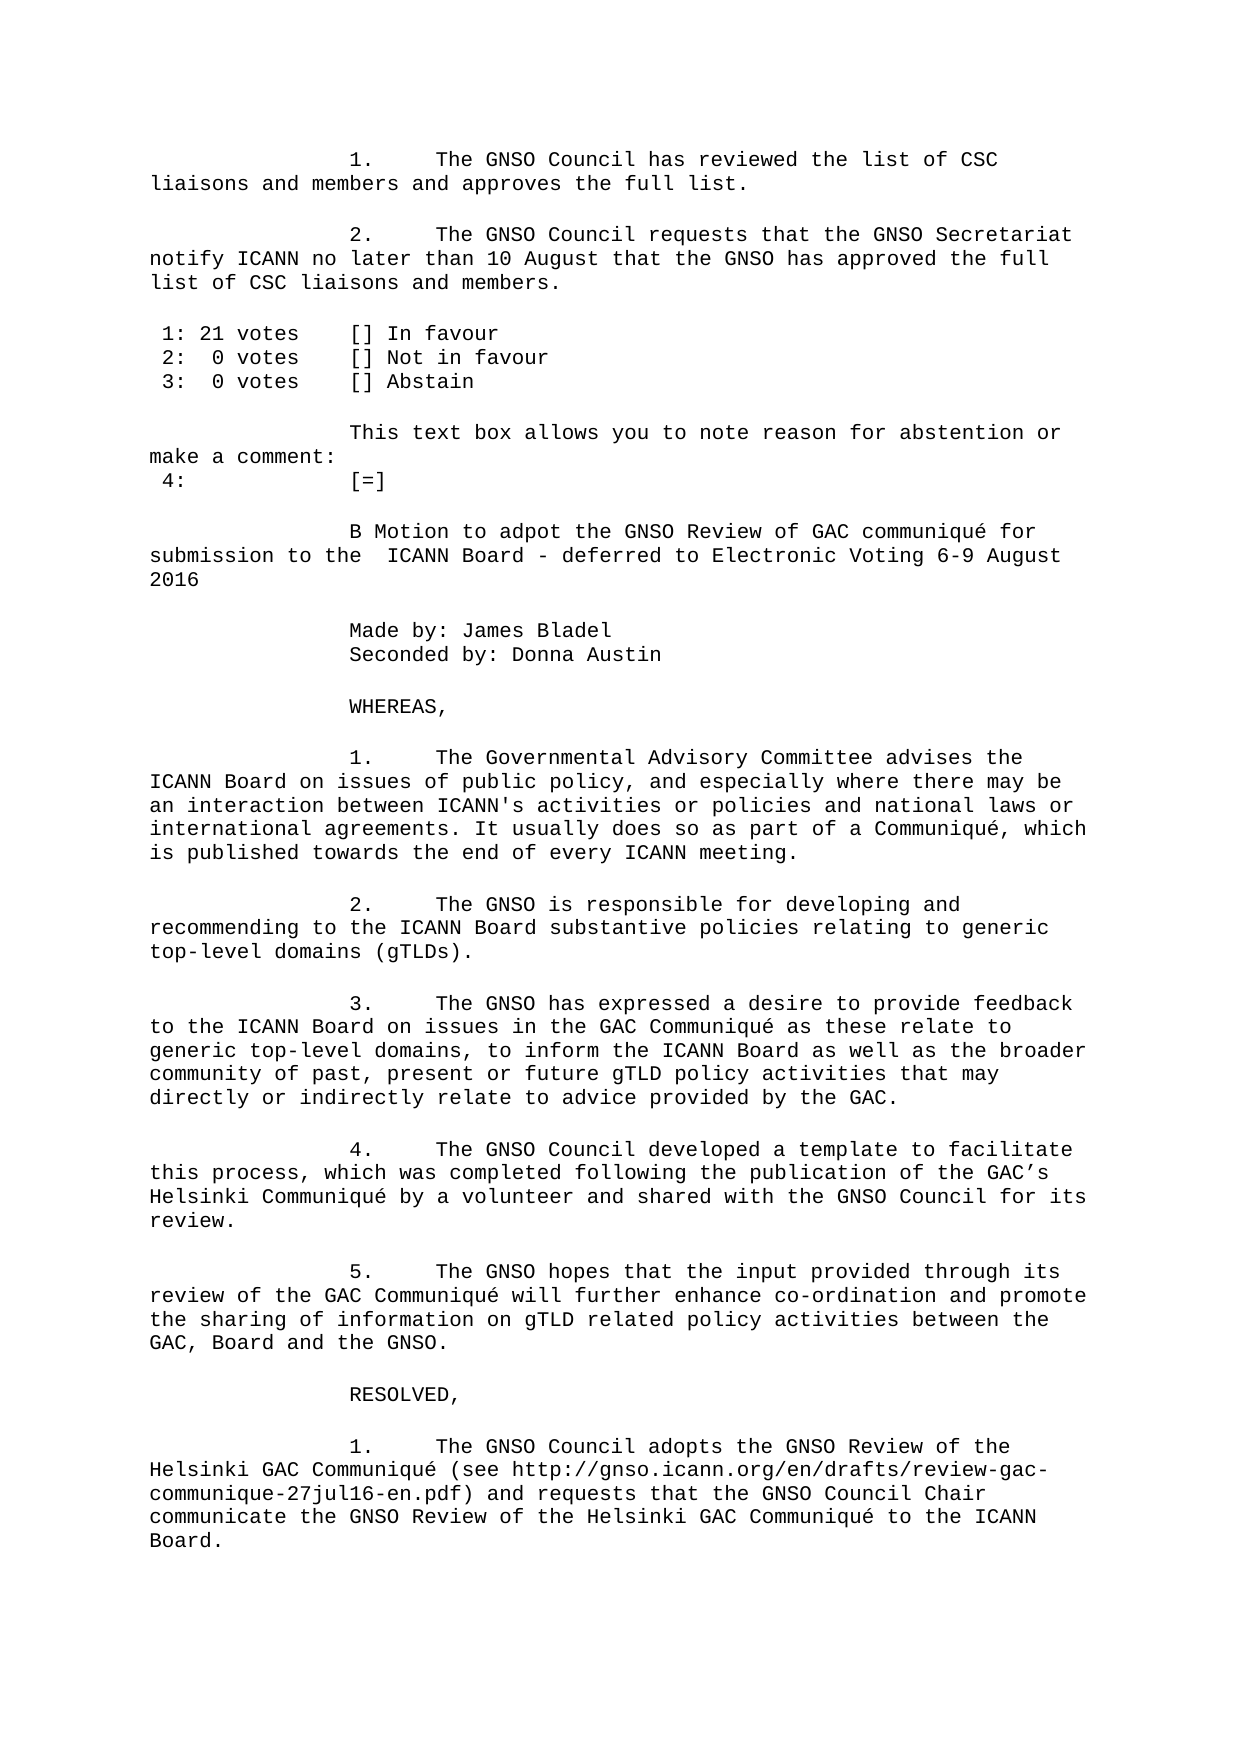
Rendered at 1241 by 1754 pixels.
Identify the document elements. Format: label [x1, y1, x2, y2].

table_header [148, 148, 1093, 1583]
